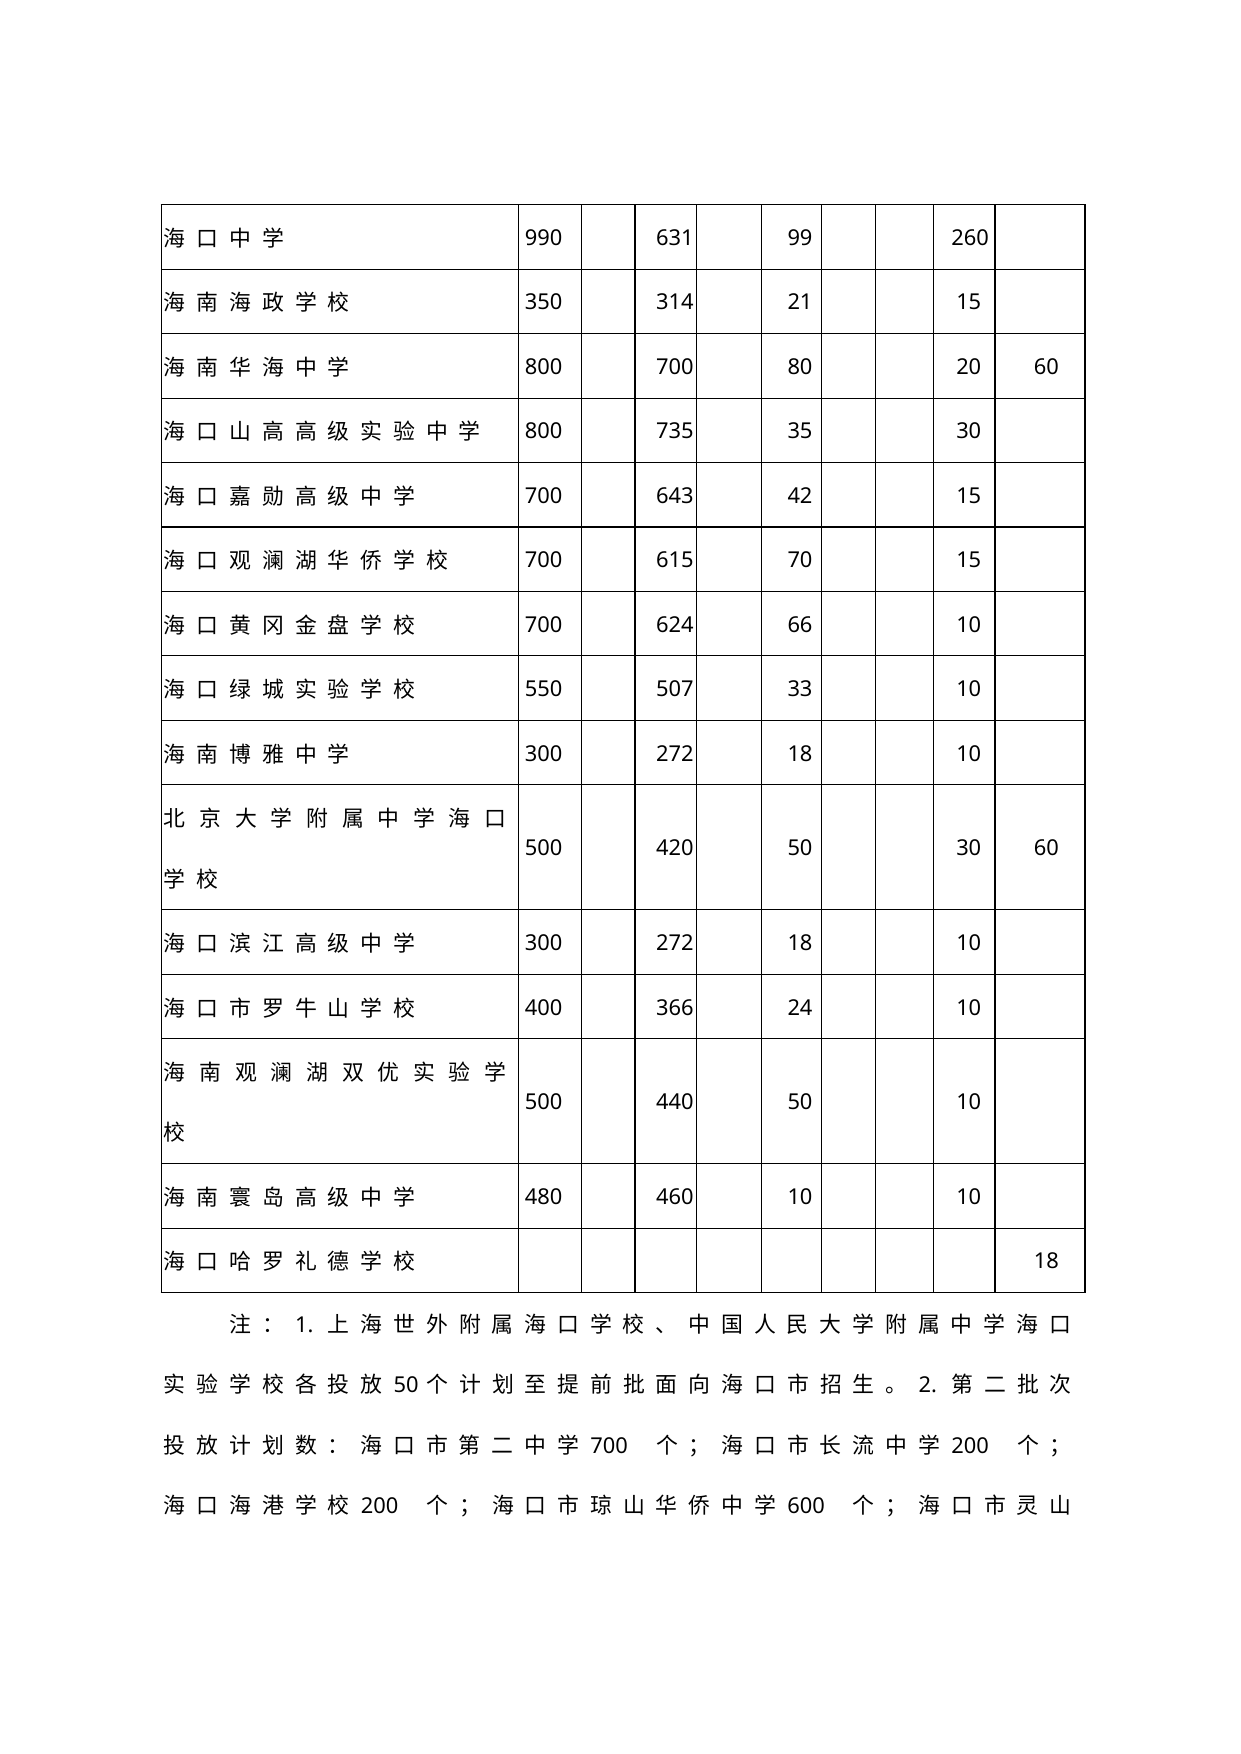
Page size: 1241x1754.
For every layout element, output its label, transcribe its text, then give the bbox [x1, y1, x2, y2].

table_cell [582, 910, 634, 974]
table_cell 60 [996, 334, 1084, 397]
table_cell [519, 1229, 581, 1292]
table_cell 海口市罗牛山学校 [162, 975, 518, 1038]
table_cell [582, 785, 634, 909]
table_cell [876, 975, 933, 1038]
table_cell 海口绿城实验学校 [162, 656, 518, 720]
table_cell [697, 592, 761, 655]
table_cell 10 [934, 656, 994, 720]
table_cell 66 [762, 592, 821, 655]
table_cell 18 [762, 721, 821, 784]
table_cell 10 [934, 721, 994, 784]
table_cell [876, 910, 933, 974]
table_cell 300 [519, 721, 581, 784]
table_cell [996, 1164, 1084, 1227]
table_cell 海口观澜湖华侨学校 [162, 528, 518, 591]
table_cell 15 [934, 463, 994, 526]
table_cell 400 [519, 975, 581, 1038]
table_cell [876, 205, 933, 268]
table_cell 800 [519, 334, 581, 397]
table_cell 507 [636, 656, 696, 720]
table_cell [822, 721, 875, 784]
table_cell [636, 1229, 696, 1292]
table_cell 海口哈罗礼德学校 [162, 1229, 518, 1292]
table_cell 350 [519, 270, 581, 333]
table_cell 海南寰岛高级中学 [162, 1164, 518, 1227]
table_cell [822, 463, 875, 526]
table_cell 500 [519, 785, 581, 909]
table_cell [582, 975, 634, 1038]
table_cell [697, 528, 761, 591]
table_cell [697, 1229, 761, 1292]
table_cell [582, 463, 634, 526]
table_cell [697, 205, 761, 268]
table_cell 50 [762, 785, 821, 909]
table_cell [996, 975, 1084, 1038]
table_cell 10 [934, 1039, 994, 1163]
table_cell 550 [519, 656, 581, 720]
table_cell [822, 910, 875, 974]
table_cell [762, 1229, 821, 1292]
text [164, 1293, 1082, 1534]
table_cell [996, 721, 1084, 784]
table_cell [996, 399, 1084, 462]
table_cell 海口嘉勋高级中学 [162, 463, 518, 526]
table_cell [582, 1039, 634, 1163]
table_cell 500 [519, 1039, 581, 1163]
table_cell 50 [762, 1039, 821, 1163]
table_cell [876, 1229, 933, 1292]
table_cell 440 [636, 1039, 696, 1163]
table_cell [582, 592, 634, 655]
table_cell [822, 270, 875, 333]
table_cell [822, 785, 875, 909]
table_cell [822, 528, 875, 591]
table_cell 272 [636, 910, 696, 974]
table_cell 420 [636, 785, 696, 909]
table_cell 643 [636, 463, 696, 526]
table_cell [996, 656, 1084, 720]
table_cell [697, 1039, 761, 1163]
table_cell 35 [762, 399, 821, 462]
table_cell [822, 975, 875, 1038]
table_cell 615 [636, 528, 696, 591]
table_cell [582, 270, 634, 333]
table_cell 260 [934, 205, 994, 268]
table_cell [876, 1164, 933, 1227]
table_cell 10 [934, 910, 994, 974]
table_cell [996, 528, 1084, 591]
table_cell [996, 592, 1084, 655]
table_cell 海南海政学校 [162, 270, 518, 333]
table_cell [822, 1039, 875, 1163]
table_cell [822, 1164, 875, 1227]
table_cell [582, 334, 634, 397]
table_cell 北京大学附属中学海口学校 [162, 785, 518, 909]
table_cell [822, 656, 875, 720]
table_cell 15 [934, 528, 994, 591]
table_cell 366 [636, 975, 696, 1038]
table_cell 海口黄冈金盘学校 [162, 592, 518, 655]
table_cell [582, 205, 634, 268]
table_cell 24 [762, 975, 821, 1038]
table_cell [582, 399, 634, 462]
table_cell 30 [934, 399, 994, 462]
table_cell [697, 399, 761, 462]
table_cell [582, 528, 634, 591]
table_cell [996, 463, 1084, 526]
table_cell 735 [636, 399, 696, 462]
table_cell [876, 721, 933, 784]
table_cell 18 [762, 910, 821, 974]
table_cell [876, 528, 933, 591]
table_cell [582, 1229, 634, 1292]
table_cell [697, 656, 761, 720]
table_cell [876, 334, 933, 397]
table_cell [876, 656, 933, 720]
table_cell 海南观澜湖双优实验学校 [162, 1039, 518, 1163]
table_cell [697, 270, 761, 333]
table_cell 20 [934, 334, 994, 397]
table_cell 海口中学 [162, 205, 518, 268]
table_cell [822, 1229, 875, 1292]
table_cell [697, 910, 761, 974]
table_cell 314 [636, 270, 696, 333]
table_cell [996, 910, 1084, 974]
table_cell [996, 270, 1084, 333]
table_cell 18 [996, 1229, 1084, 1292]
table_cell 21 [762, 270, 821, 333]
table_cell [697, 334, 761, 397]
table_cell [876, 463, 933, 526]
table_cell [822, 399, 875, 462]
table_cell 海口山高高级实验中学 [162, 399, 518, 462]
table_cell [822, 334, 875, 397]
table_cell [996, 205, 1084, 268]
table_cell [697, 1164, 761, 1227]
table_cell 99 [762, 205, 821, 268]
table_cell [582, 1164, 634, 1227]
table_cell 272 [636, 721, 696, 784]
table_cell 海南博雅中学 [162, 721, 518, 784]
table_cell [876, 399, 933, 462]
table_cell 10 [762, 1164, 821, 1227]
table_cell [822, 205, 875, 268]
table_cell [876, 592, 933, 655]
table_cell [582, 721, 634, 784]
table_cell 33 [762, 656, 821, 720]
table_cell 480 [519, 1164, 581, 1227]
table_cell [697, 785, 761, 909]
table_cell 700 [519, 592, 581, 655]
table_cell [876, 785, 933, 909]
table_cell 700 [519, 463, 581, 526]
table_cell 10 [934, 1164, 994, 1227]
table_cell 990 [519, 205, 581, 268]
table_cell 10 [934, 592, 994, 655]
table_cell 60 [996, 785, 1084, 909]
table_cell 700 [636, 334, 696, 397]
table_cell [697, 463, 761, 526]
table_cell 300 [519, 910, 581, 974]
table_cell [697, 975, 761, 1038]
table_cell 700 [519, 528, 581, 591]
table_cell 624 [636, 592, 696, 655]
table_cell [876, 270, 933, 333]
table_cell 42 [762, 463, 821, 526]
table_cell [697, 721, 761, 784]
table_cell 80 [762, 334, 821, 397]
table_cell [996, 1039, 1084, 1163]
table_cell [934, 1229, 994, 1292]
table_cell 海口滨江高级中学 [162, 910, 518, 974]
table_cell [876, 1039, 933, 1163]
table_cell [822, 592, 875, 655]
table_cell 10 [934, 975, 994, 1038]
table_cell 460 [636, 1164, 696, 1227]
table_cell 海南华海中学 [162, 334, 518, 397]
table_cell 30 [934, 785, 994, 909]
table_cell 800 [519, 399, 581, 462]
table_cell 15 [934, 270, 994, 333]
table_cell 631 [636, 205, 696, 268]
table_cell 70 [762, 528, 821, 591]
table_cell [582, 656, 634, 720]
